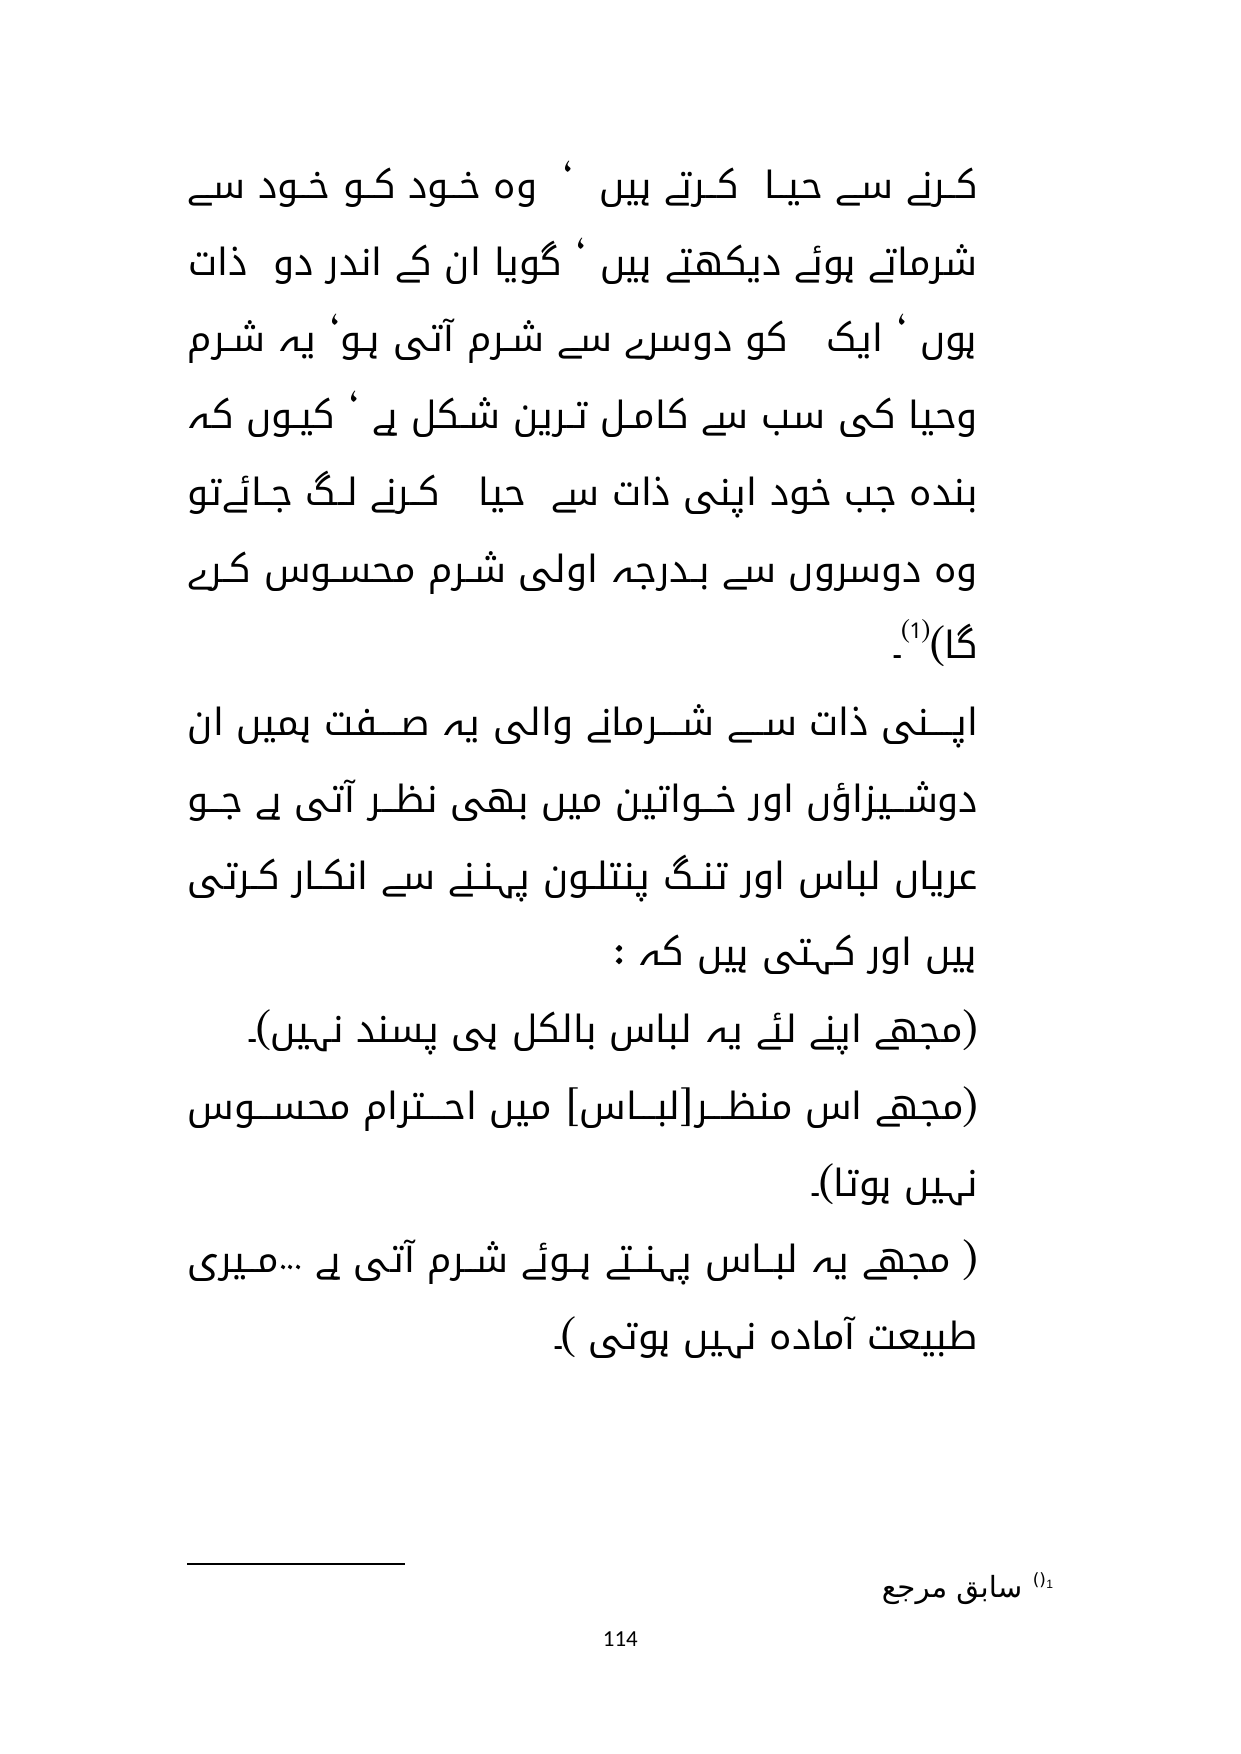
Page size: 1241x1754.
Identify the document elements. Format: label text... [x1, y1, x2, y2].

list (مجھے اس منظر[لباس] میں احترام محسوس نہیں ہوتا)۔ [187, 1071, 978, 1219]
list (مجھے اپنے لئے یہ لباس بالکل ہی پسند نہیں)۔ [187, 994, 978, 1066]
list اپنی ذات سے شرمانے والی یہ صفت ہمیں ان دوشیزاؤں اور خواتین میں بھی نظر آتی ہے جو عریاں لباس اور تنگ پنتلون پہننے سے انکار کرتی ہیں اور کہتی ہیں کہ : [187, 687, 978, 989]
list ( مجھے یہ لباس پہنتے ہوئے شرم آتی ہے ...میری طبیعت آمادہ نہیں ہوتی )۔ [187, 1225, 978, 1373]
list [187, 150, 1015, 682]
